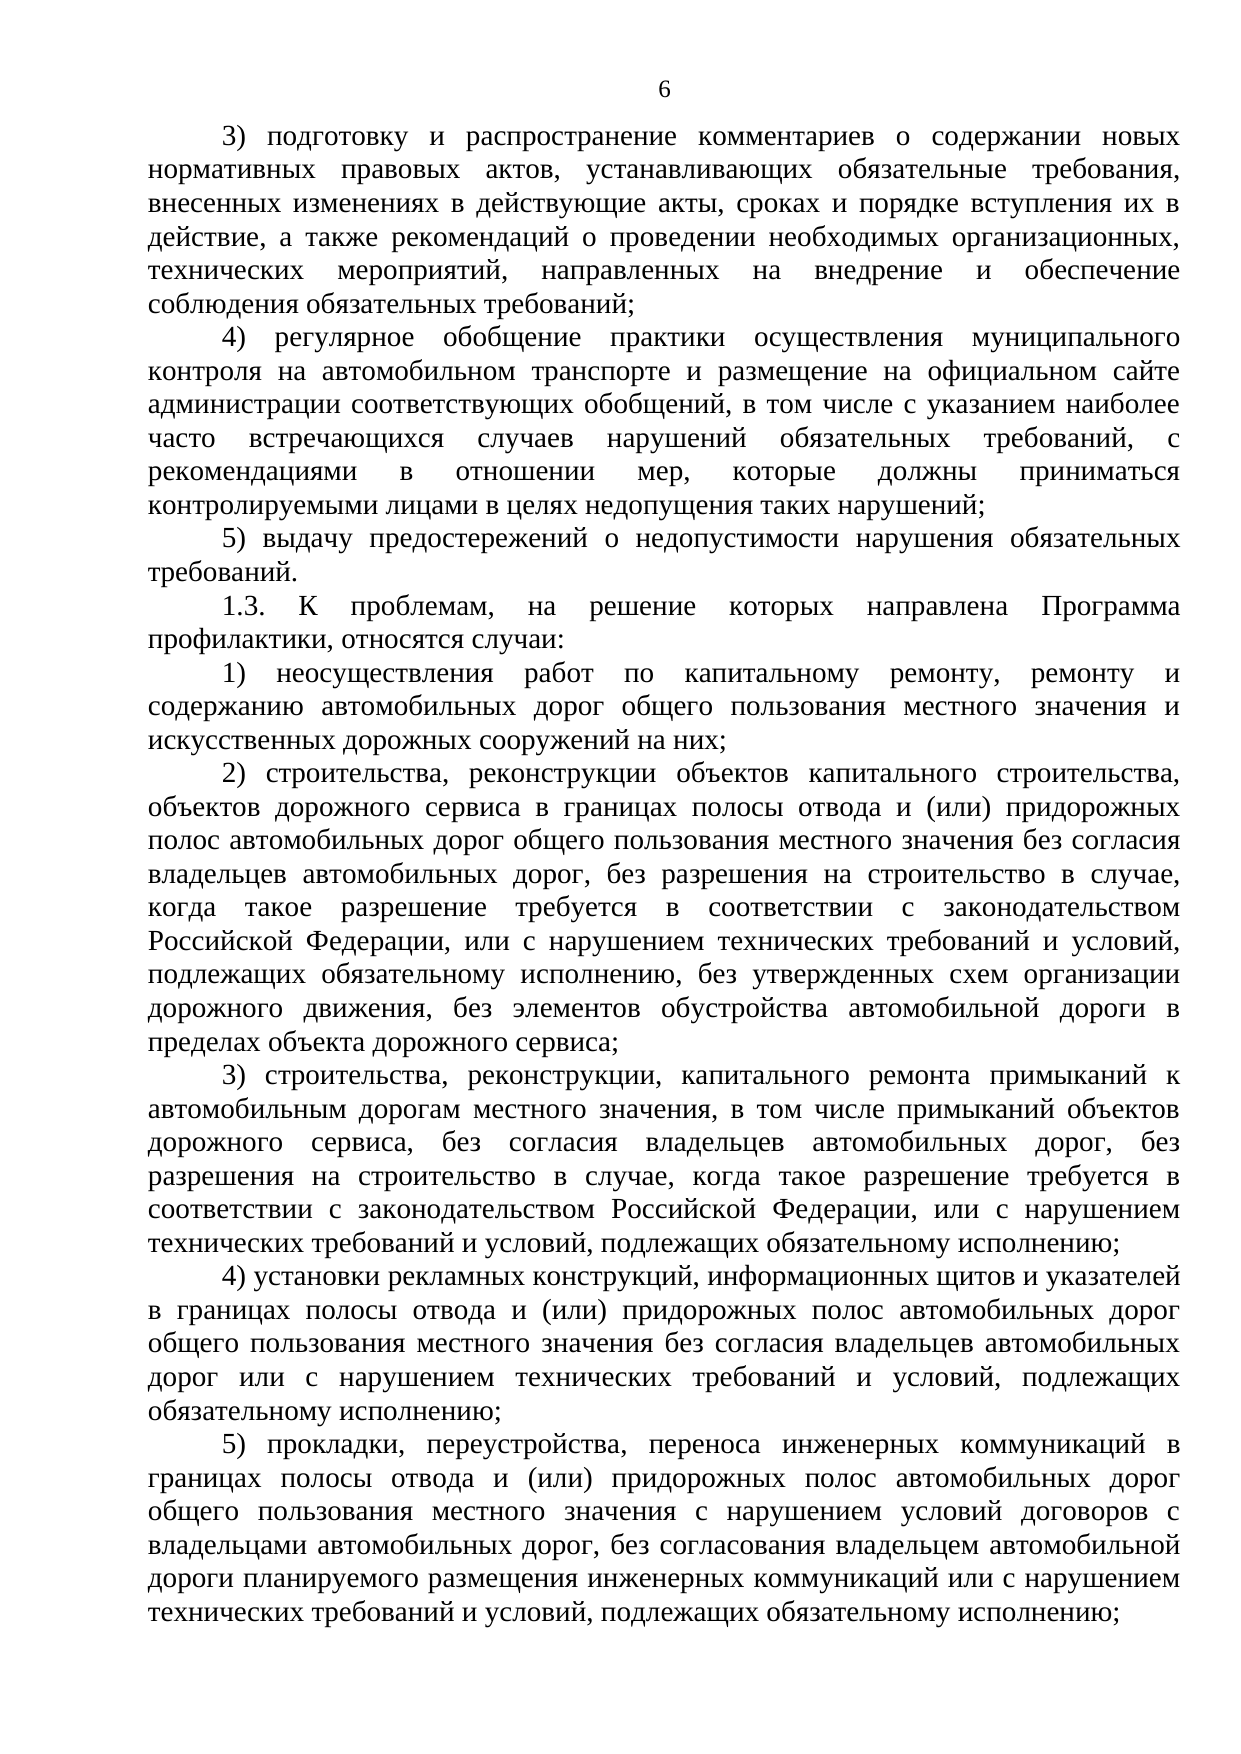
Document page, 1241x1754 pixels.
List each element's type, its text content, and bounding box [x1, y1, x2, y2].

text 4) установки рекламных конструкций, информационных щитов и указателей в границах полосы отвода и (или) придорожных полос автомобильных дорог общего пользования местного значения без согласия владельцев автомобильных дорог или с нарушением технических требований и условий, подлежащих обязательному исполнению; [148, 1258, 1181, 1426]
text 1) неосуществления работ по капитальному ремонту, ремонту и содержанию автомобильных дорог общего пользования местного значения и искусственных дорожных сооружений на них; [148, 655, 1181, 755]
text 4) регулярное обобщение практики осуществления муниципального контроля на автомобильном транспорте и размещение на официальном сайте администрации соответствующих обобщений, в том числе с указанием наиболее часто встречающихся случаев нарушений обязательных требований, с рекомендациями в отношении мер, которые должны приниматься контролируемыми лицами в целях недопущения таких нарушений; [148, 319, 1181, 521]
text 3) подготовку и распространение комментариев о содержании новых нормативных правовых актов, устанавливающих обязательные требования, внесенных изменениях в действующие акты, сроках и порядке вступления их в действие, а также рекомендаций о проведении необходимых организационных, технических мероприятий, направленных на внедрение и обеспечение соблюдения обязательных требований; [148, 118, 1181, 319]
text 5) прокладки, переустройства, переноса инженерных коммуникаций в границах полосы отвода и (или) придорожных полос автомобильных дорог общего пользования местного значения с нарушением условий договоров с владельцами автомобильных дорог, без согласования владельцем автомобильной дороги планируемого размещения инженерных коммуникаций или с нарушением технических требований и условий, подлежащих обязательному исполнению; [148, 1426, 1181, 1627]
text 2) строительства, реконструкции объектов капитального строительства, объектов дорожного сервиса в границах полосы отвода и (или) придорожных полос автомобильных дорог общего пользования местного значения без согласия владельцев автомобильных дорог, без разрешения на строительство в случае, когда такое разрешение требуется в соответствии с законодательством Российской Федерации, или с нарушением технических требований и условий, подлежащих обязательному исполнению, без утвержденных схем организации дорожного движения, без элементов обустройства автомобильной дороги в пределах объекта дорожного сервиса; [148, 755, 1181, 1057]
text 1.3. К проблемам, на решение которых направлена Программа профилактики, относятся случаи: [148, 588, 1181, 655]
text 3) строительства, реконструкции, капитального ремонта примыканий к автомобильным дорогам местного значения, в том числе примыканий объектов дорожного сервиса, без согласия владельцев автомобильных дорог, без разрешения на строительство в случае, когда такое разрешение требуется в соответствии с законодательством Российской Федерации, или с нарушением технических требований и условий, подлежащих обязательному исполнению; [148, 1057, 1181, 1258]
text 5) выдачу предостережений о недопустимости нарушения обязательных требований. [148, 521, 1181, 588]
